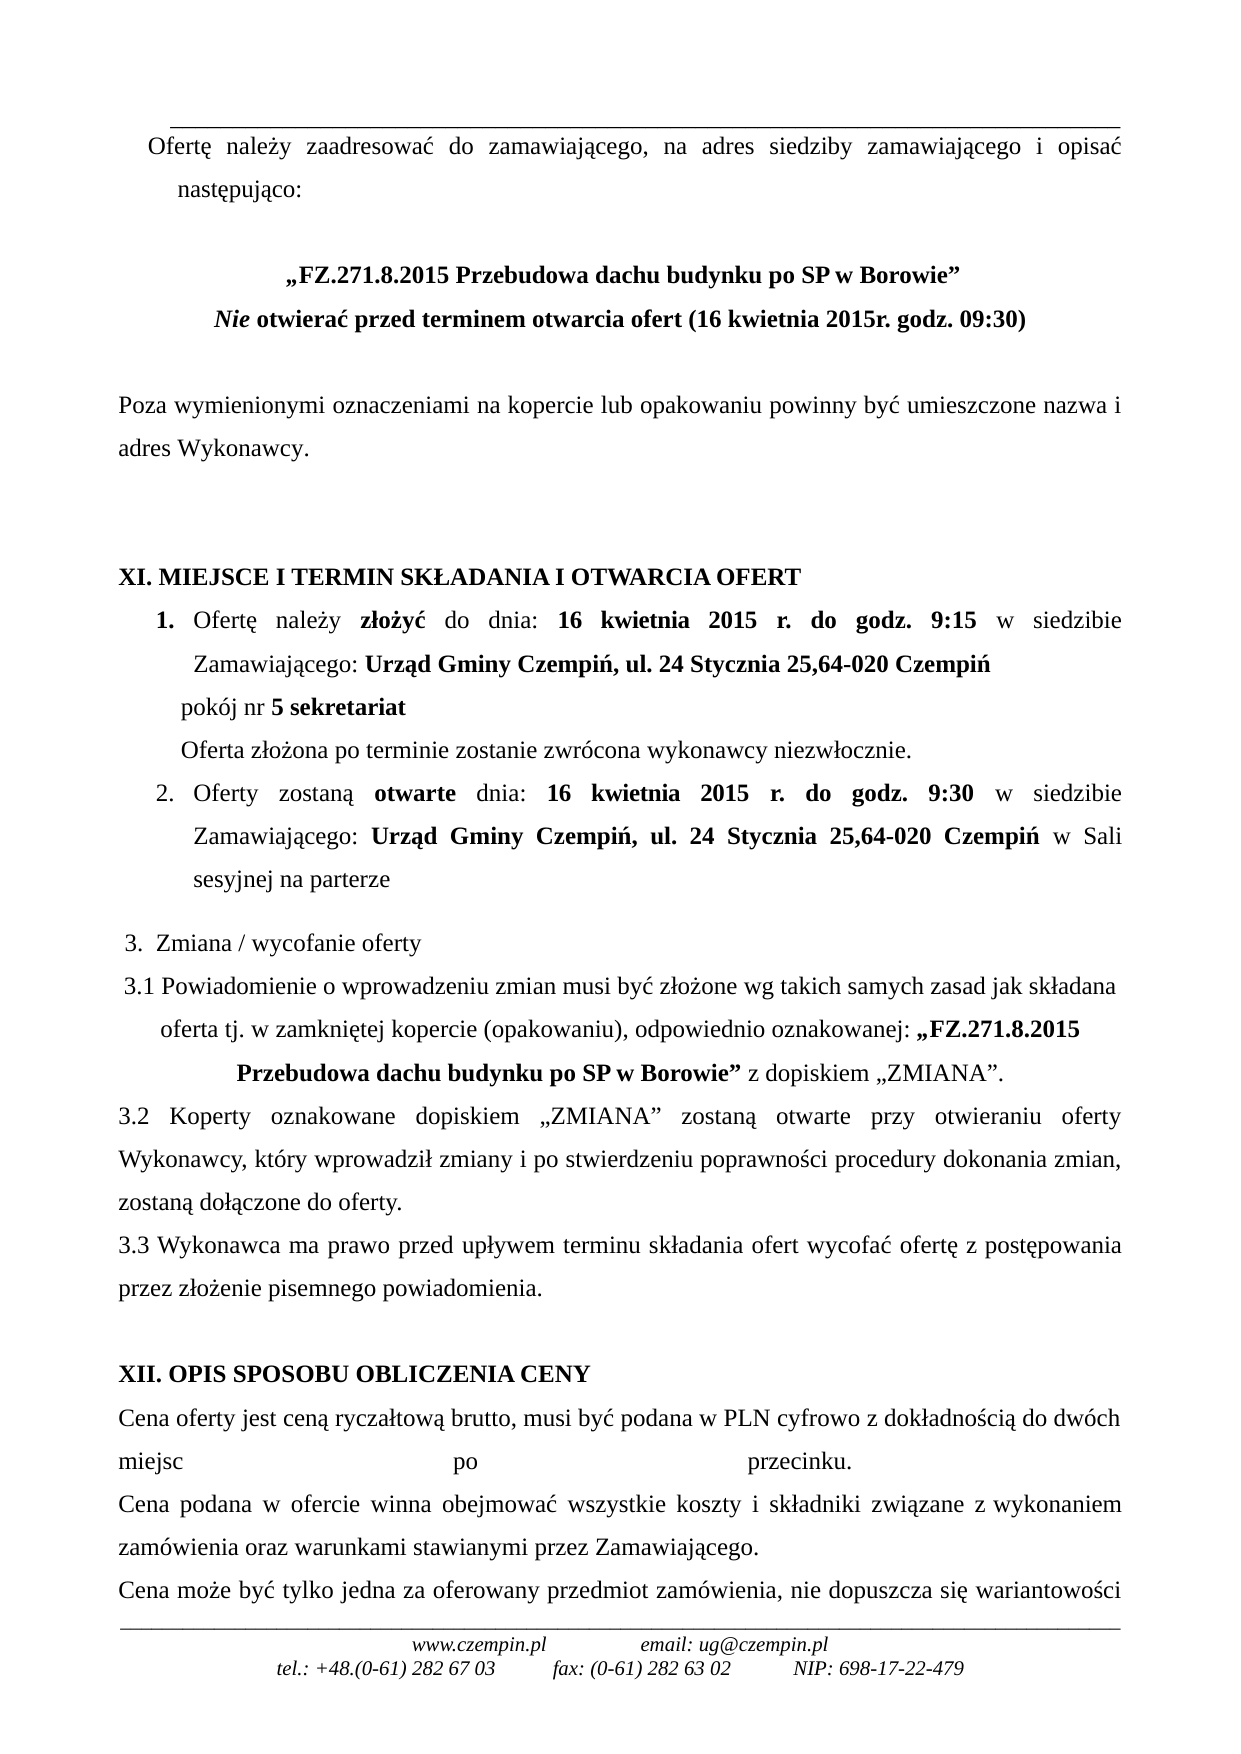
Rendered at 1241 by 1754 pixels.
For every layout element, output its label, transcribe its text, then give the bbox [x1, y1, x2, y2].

text 3.1 Powiadomienie o wprowadzeniu zmian musi być złożone wg takich samych zasad jak składana oferta tj. w zamkniętej kopercie (opakowaniu), odpowiednio oznakowanej: „FZ.271.8.2015 Przebudowa dachu budynku po SP w Borowie” z dopiskiem „ZMIANA”. [118, 971, 1122, 1086]
text Oferta złożona po terminie zostanie zwrócona wykonawcy niezwłocznie. [177, 735, 1122, 764]
text 3.2 Koperty oznakowane dopiskiem „ZMIANA” zostaną otwarte przy otwieraniu oferty Wykonawcy, który wprowadził zmiany i po stwierdzeniu poprawności procedury dokonania zmian, zostaną dołączone do oferty. [118, 1101, 1122, 1216]
list Oferty zostaną otwarte dnia: 16 kwietnia 2015 r. do godz. 9:30 w siedzibie Zamawiającego: Urząd Gminy Czempiń, ul. 24 Stycznia 25,64-020 Czempiń w Sali sesyjnej na parterze [156, 778, 1122, 893]
list Ofertę należy złożyć do dnia: 16 kwietnia 2015 r. do godz. 9:15 w siedzibie Zamawiającego: Urząd Gminy Czempiń, ul. 24 Stycznia 25,64-020 Czempiń [156, 606, 1122, 677]
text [118, 1575, 1122, 1604]
text Poza wymienionymi oznaczeniami na kopercie lub opakowaniu powinny być umieszczone nazwa i adres Wykonawcy. [118, 390, 1122, 462]
text 3.3 Wykonawca ma prawo przed upływem terminu składania ofert wycofać ofertę z postępowania przez złożenie pisemnego powiadomienia. [118, 1230, 1122, 1302]
text Nie otwierać przed terminem otwarcia ofert (16 kwietnia 2015r. godz. 09:30) [118, 304, 1122, 332]
text Ofertę należy zaadresować do zamawiającego, na adres siedziby zamawiającego i opisać następująco: [148, 131, 1122, 203]
text XI. MIEJSCE I TERMIN SKŁADANIA I OTWARCIA OFERT [118, 562, 1122, 591]
text Cena oferty jest ceną ryczałtową brutto, musi być podana w PLN cyfrowo z dokładnością do dwóch miejsc po przecinku. Cena podana w ofercie winna obejmować wszystkie koszty i składniki związane z wykonaniem zamówienia oraz warunkami stawianymi przez Zamawiającego. [118, 1403, 1122, 1561]
text XII. OPIS SPOSOBU OBLICZENIA CENY [118, 1359, 1122, 1388]
text 3. Zmiana / wycofanie oferty [118, 928, 1122, 957]
text pokój nr 5 sekretariat [118, 692, 1122, 721]
text „FZ.271.8.2015 Przebudowa dachu budynku po SP w Borowie” [118, 261, 1122, 289]
